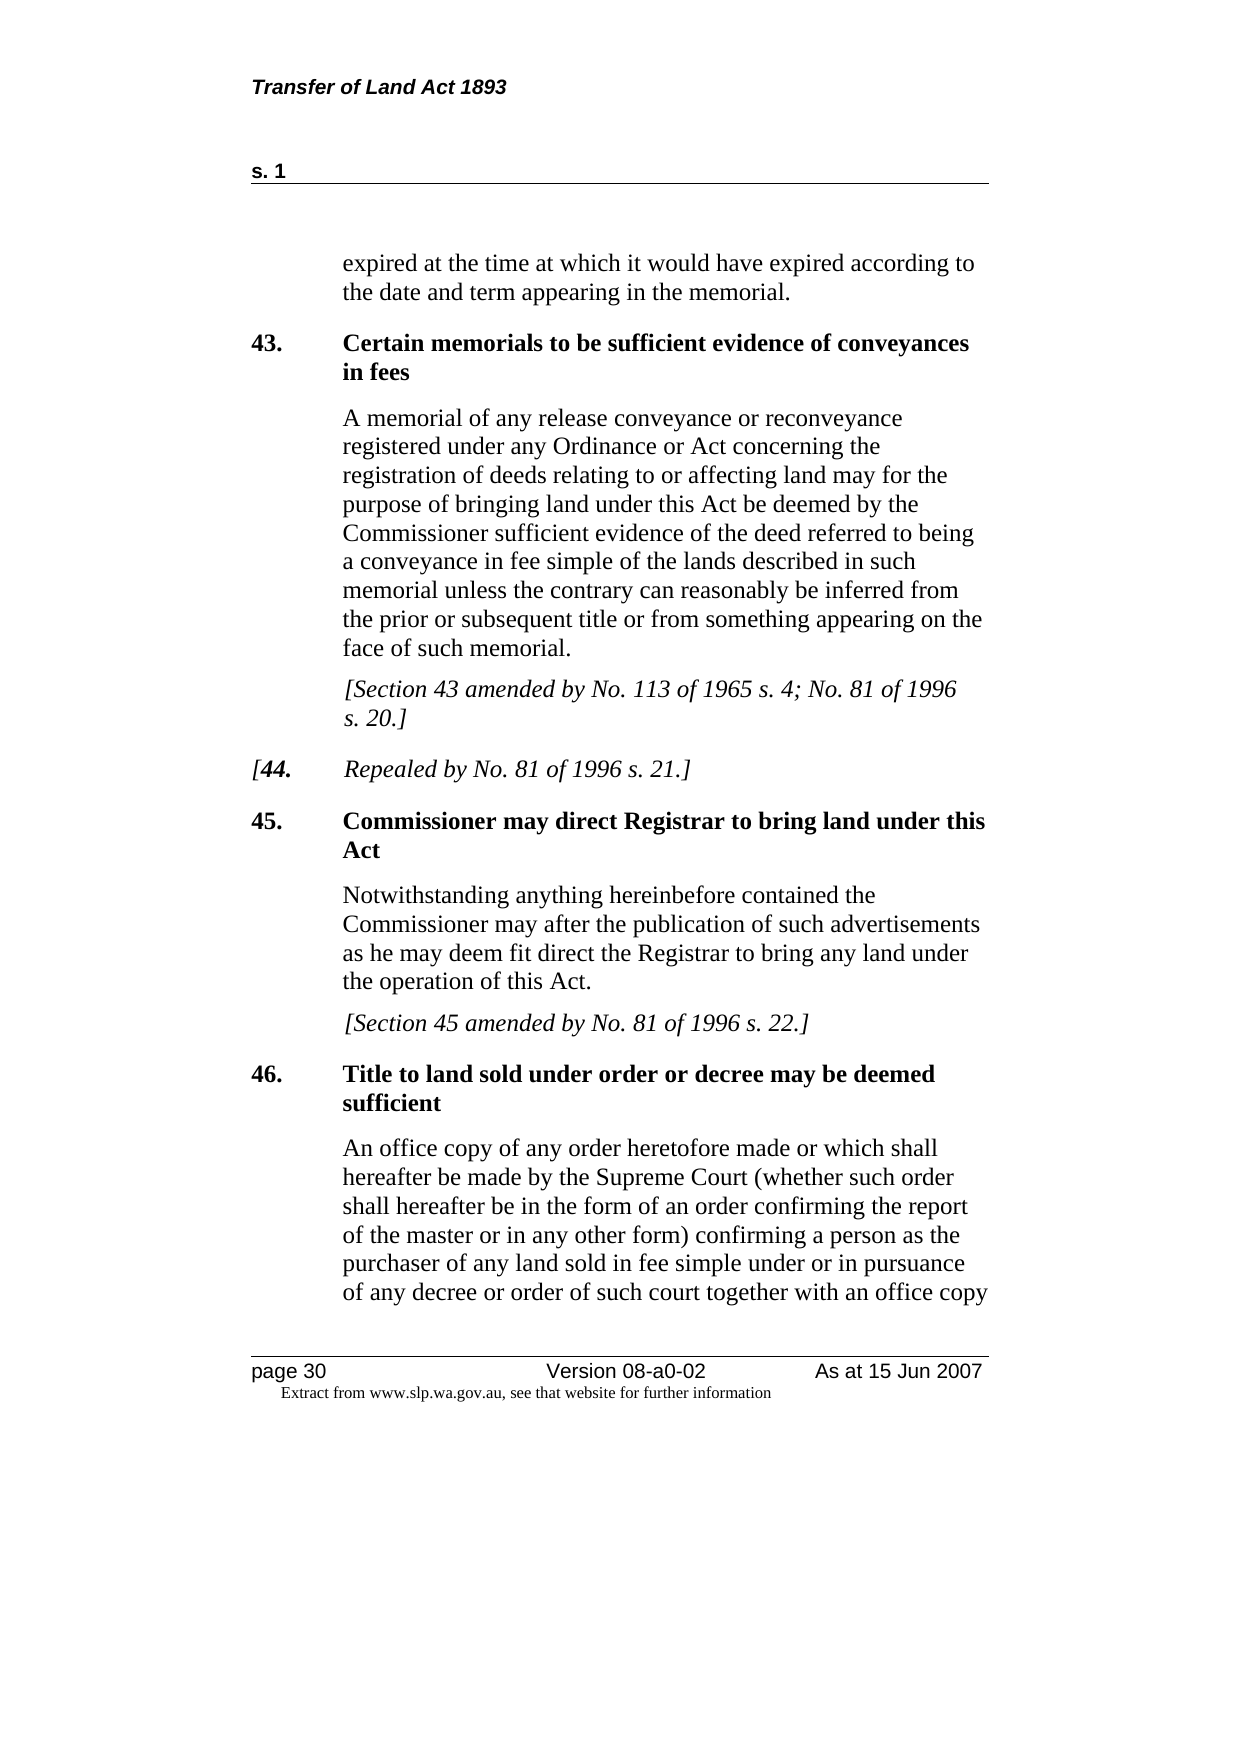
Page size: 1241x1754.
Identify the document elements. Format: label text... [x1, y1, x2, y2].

text A memorial of any release conveyance or reconveyance registered under any Ordinance or Act concerning the registration of deeds relating to or affecting land may for the purpose of bringing land under this Act be deemed by the Commissioner sufficient evidence of the deed referred to being a conveyance in fee simple of the lands described in such memorial unless the contrary can reasonably be inferred from the prior or subsequent title or from something appearing on the face of such memorial. [251, 403, 989, 661]
subtitle 46. Title to land sold under order or decree may be deemed sufficient [251, 1059, 989, 1117]
text Notwithstanding anything hereinbefore contained the Commissioner may after the publication of such advertisements as he may deem fit direct the Registrar to bring any land under the operation of this Act. [251, 880, 989, 995]
text [44. Repealed by No. 81 of 1996 s. 21.] [251, 754, 989, 783]
text [Section 43 amended by No. 113 of 1965 s. 4; No. 81 of 1996 s. 20.] [251, 674, 989, 731]
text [251, 248, 989, 306]
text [251, 1133, 989, 1306]
subtitle 45. Commissioner may direct Registrar to bring land under this Act [251, 806, 989, 863]
subtitle 43. Certain memorials to be sufficient evidence of conveyances in fees [251, 328, 989, 386]
text [Section 45 amended by No. 81 of 1996 s. 22.] [251, 1008, 989, 1036]
